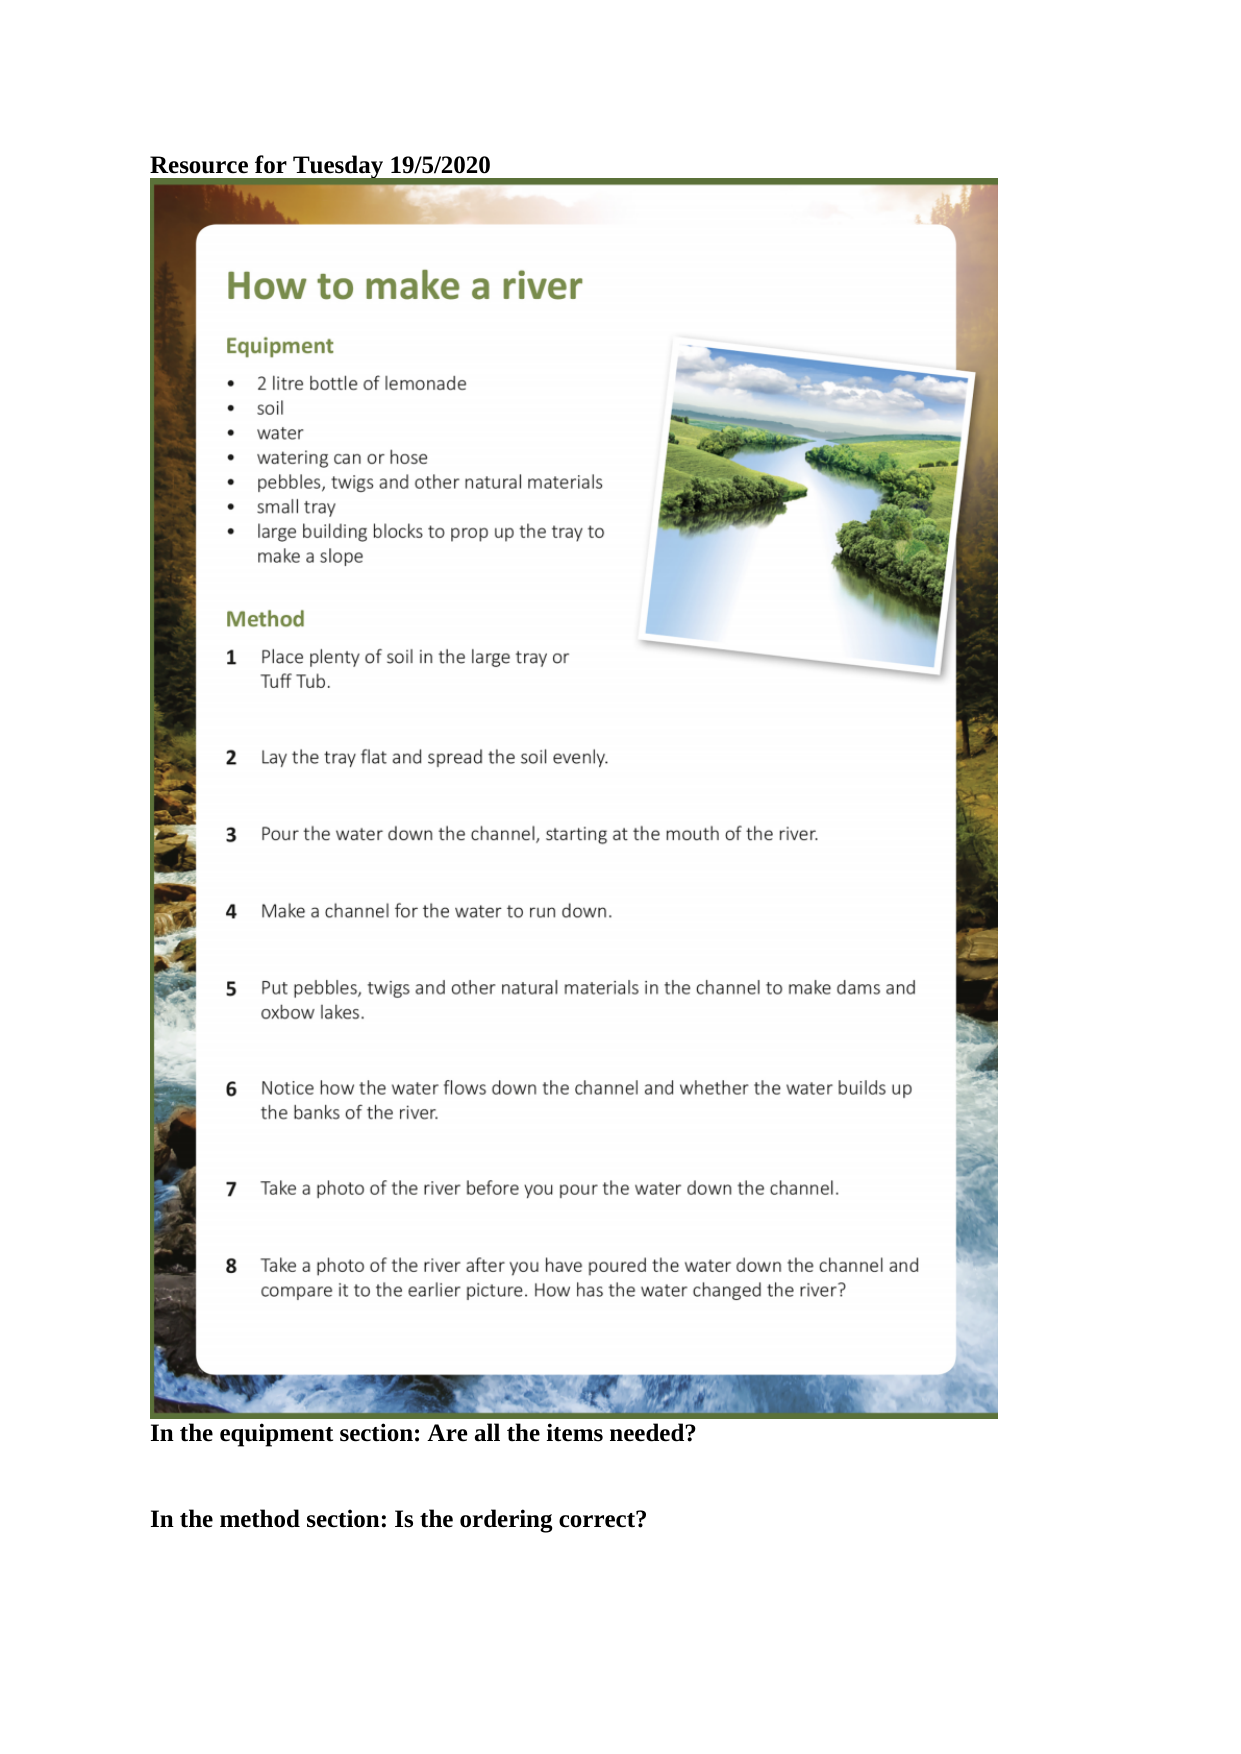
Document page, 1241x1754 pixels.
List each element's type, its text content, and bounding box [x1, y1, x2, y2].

text In the equipment section: Are all the items needed? [150, 1418, 1090, 1447]
text Resource for Tuesday 19/5/2020 [150, 150, 1090, 179]
text In the method section: Is the ordering correct? [150, 1504, 1090, 1533]
picture [150, 178, 998, 1419]
